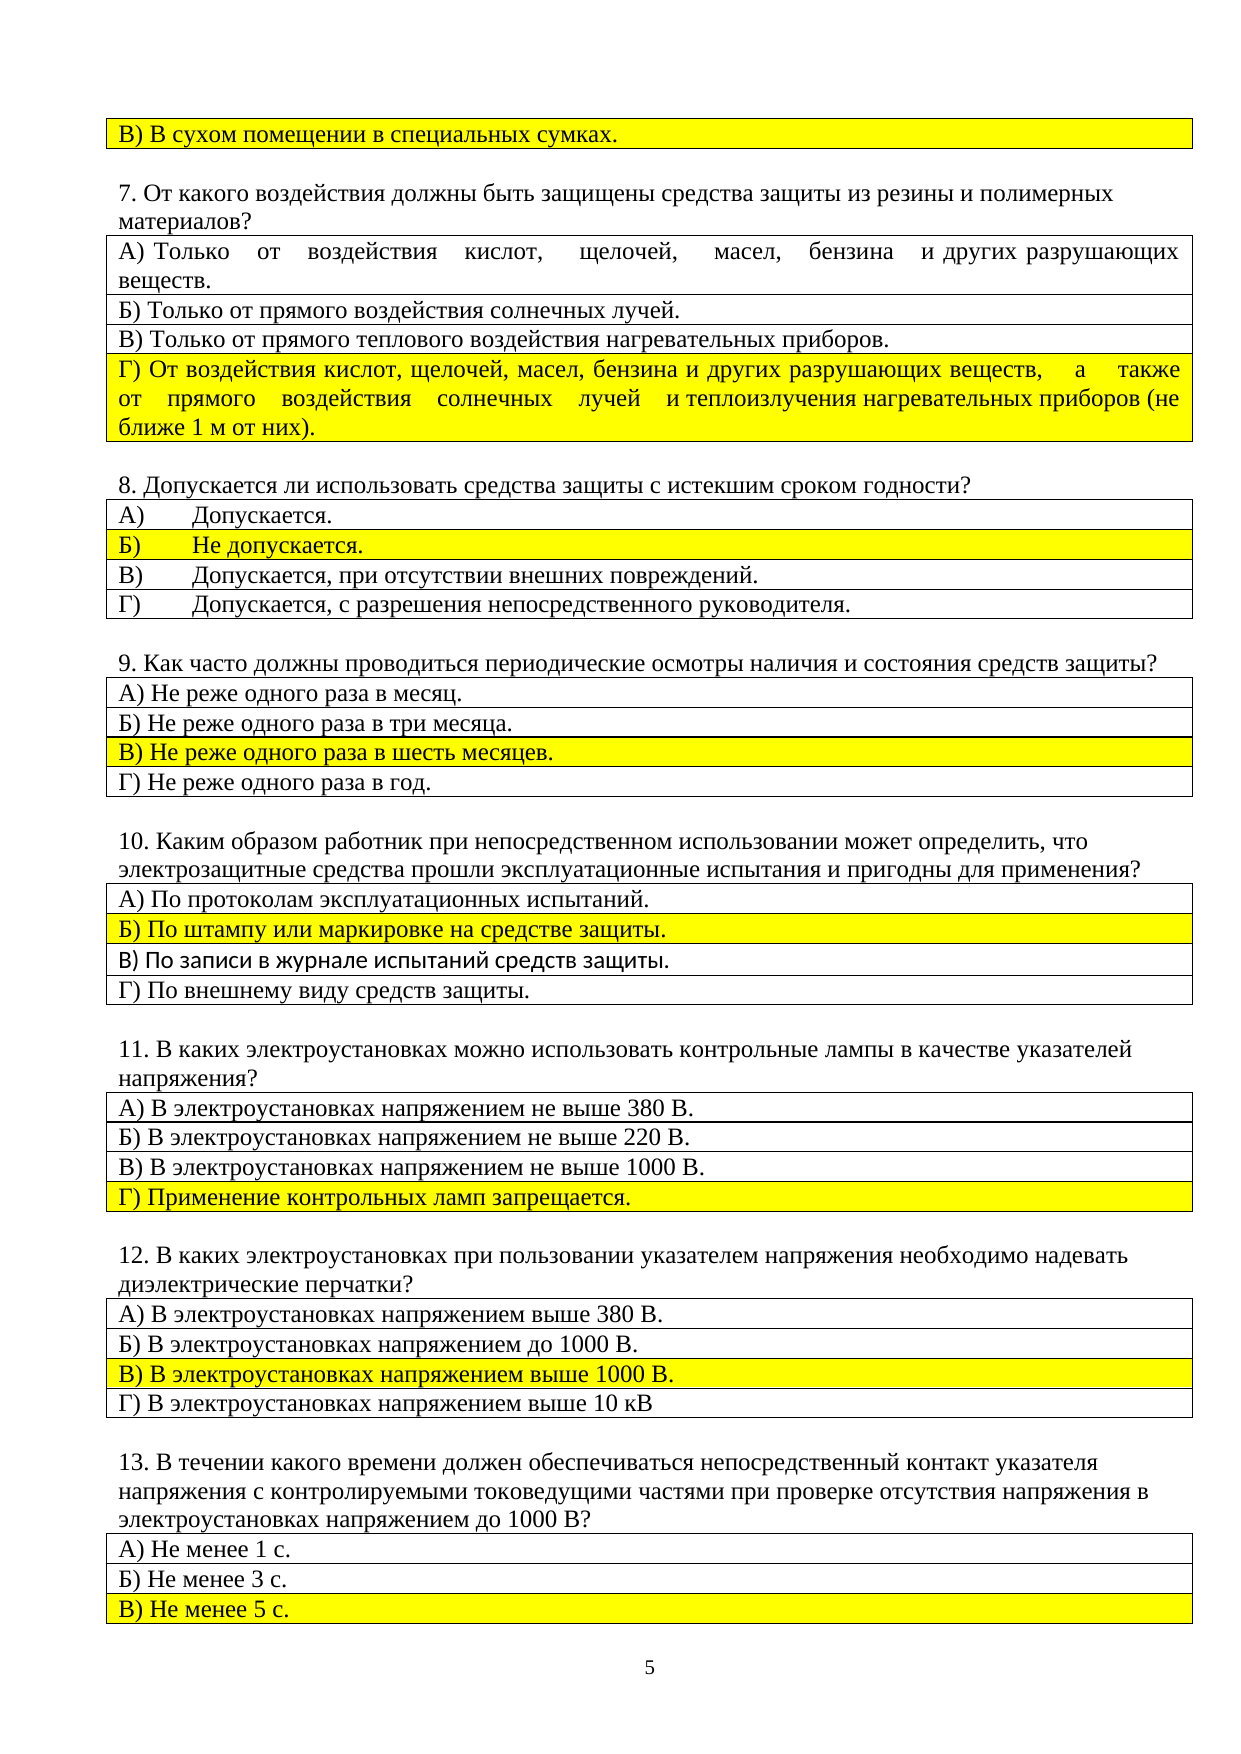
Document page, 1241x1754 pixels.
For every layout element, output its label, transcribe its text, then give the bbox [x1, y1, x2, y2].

table_cell Г) Не реже одного раза в год. [107, 767, 1192, 796]
table_cell В) Не реже одного раза в шесть месяцев. [107, 738, 1192, 766]
table_cell В) Только от прямого теплового воздействия нагревательных приборов. [107, 325, 1192, 353]
text 7. От какого воздействия должны быть защищены средства защиты из резины и полимерных материалов? [118, 178, 1181, 235]
text 10. Каким образом работник при непосредственном использовании может определить, что электрозащитные средства прошли эксплуатационные испытания и пригодны для применения? [118, 826, 1181, 883]
table_cell Г) От воздействия кислот, щелочей, масел, бензина и других разрушающих веществ, а также от прямого воздействия солнечных лучей и теплоизлучения нагревательных приборов (не ближе 1 м от них). [107, 354, 1192, 441]
table_cell В) Допускается, при отсутствии внешних повреждений. [107, 560, 1192, 588]
table_cell Г) Допускается, с разрешения непосредственного руководителя. [107, 590, 1192, 618]
table_header А) Не реже одного раза в месяц. [107, 678, 1192, 707]
table_cell В) Не менее 5 с. [107, 1594, 1192, 1623]
table_cell Б) В электроустановках напряжением до 1000 В. [107, 1329, 1192, 1358]
table_cell Б) Не реже одного раза в три месяца. [107, 708, 1192, 736]
text 13. В течении какого времени должен обеспечиваться непосредственный контакт указателя напряжения с контролируемыми токоведущими частями при проверке отсутствия напряжения в электроустановках напряжением до 1000 В? [118, 1447, 1181, 1533]
table_header А) По протоколам эксплуатационных испытаний. [107, 884, 1192, 913]
table_cell В) По записи в журнале испытаний средств защиты. [107, 944, 1192, 974]
table_cell Г) По внешнему виду средств защиты. [107, 976, 1192, 1004]
text 8. Допускается ли использовать средства защиты с истекшим сроком годности? [118, 470, 1181, 499]
table_header А) Не менее 1 с. [107, 1534, 1192, 1563]
table_header А) Допускается. [107, 500, 1192, 529]
table_cell Б) В электроустановках напряжением не выше 220 В. [107, 1123, 1192, 1151]
table_cell В) В электроустановках напряжением выше 1000 В. [107, 1359, 1192, 1387]
table_cell В) В электроустановках напряжением не выше 1000 В. [107, 1152, 1192, 1181]
table_cell В) В сухом помещении в специальных сумках. [107, 119, 1192, 148]
table_cell Б) По штампу или маркировке на средстве защиты. [107, 914, 1192, 943]
text 11. В каких электроустановках можно использовать контрольные лампы в качестве указателей напряжения? [118, 1034, 1181, 1092]
text 9. Как часто должны проводиться периодические осмотры наличия и состояния средств защиты? [118, 648, 1181, 677]
text 12. В каких электроустановках при пользовании указателем напряжения необходимо надевать диэлектрические перчатки? [118, 1241, 1181, 1298]
table_header А) Только от воздействия кислот, щелочей, масел, бензина и других разрушающих веществ. [107, 236, 1192, 294]
table_cell Г) В электроустановках напряжением выше 10 кВ [107, 1389, 1192, 1417]
table_cell Г) Применение контрольных ламп запрещается. [107, 1182, 1192, 1211]
table_header А) В электроустановках напряжением выше 380 В. [107, 1299, 1192, 1328]
table_cell Б) Не менее 3 с. [107, 1564, 1192, 1593]
table_header А) В электроустановках напряжением не выше 380 В. [107, 1093, 1192, 1121]
table_cell Б) Не допускается. [107, 530, 1192, 559]
table_cell Б) Только от прямого воздействия солнечных лучей. [107, 295, 1192, 323]
